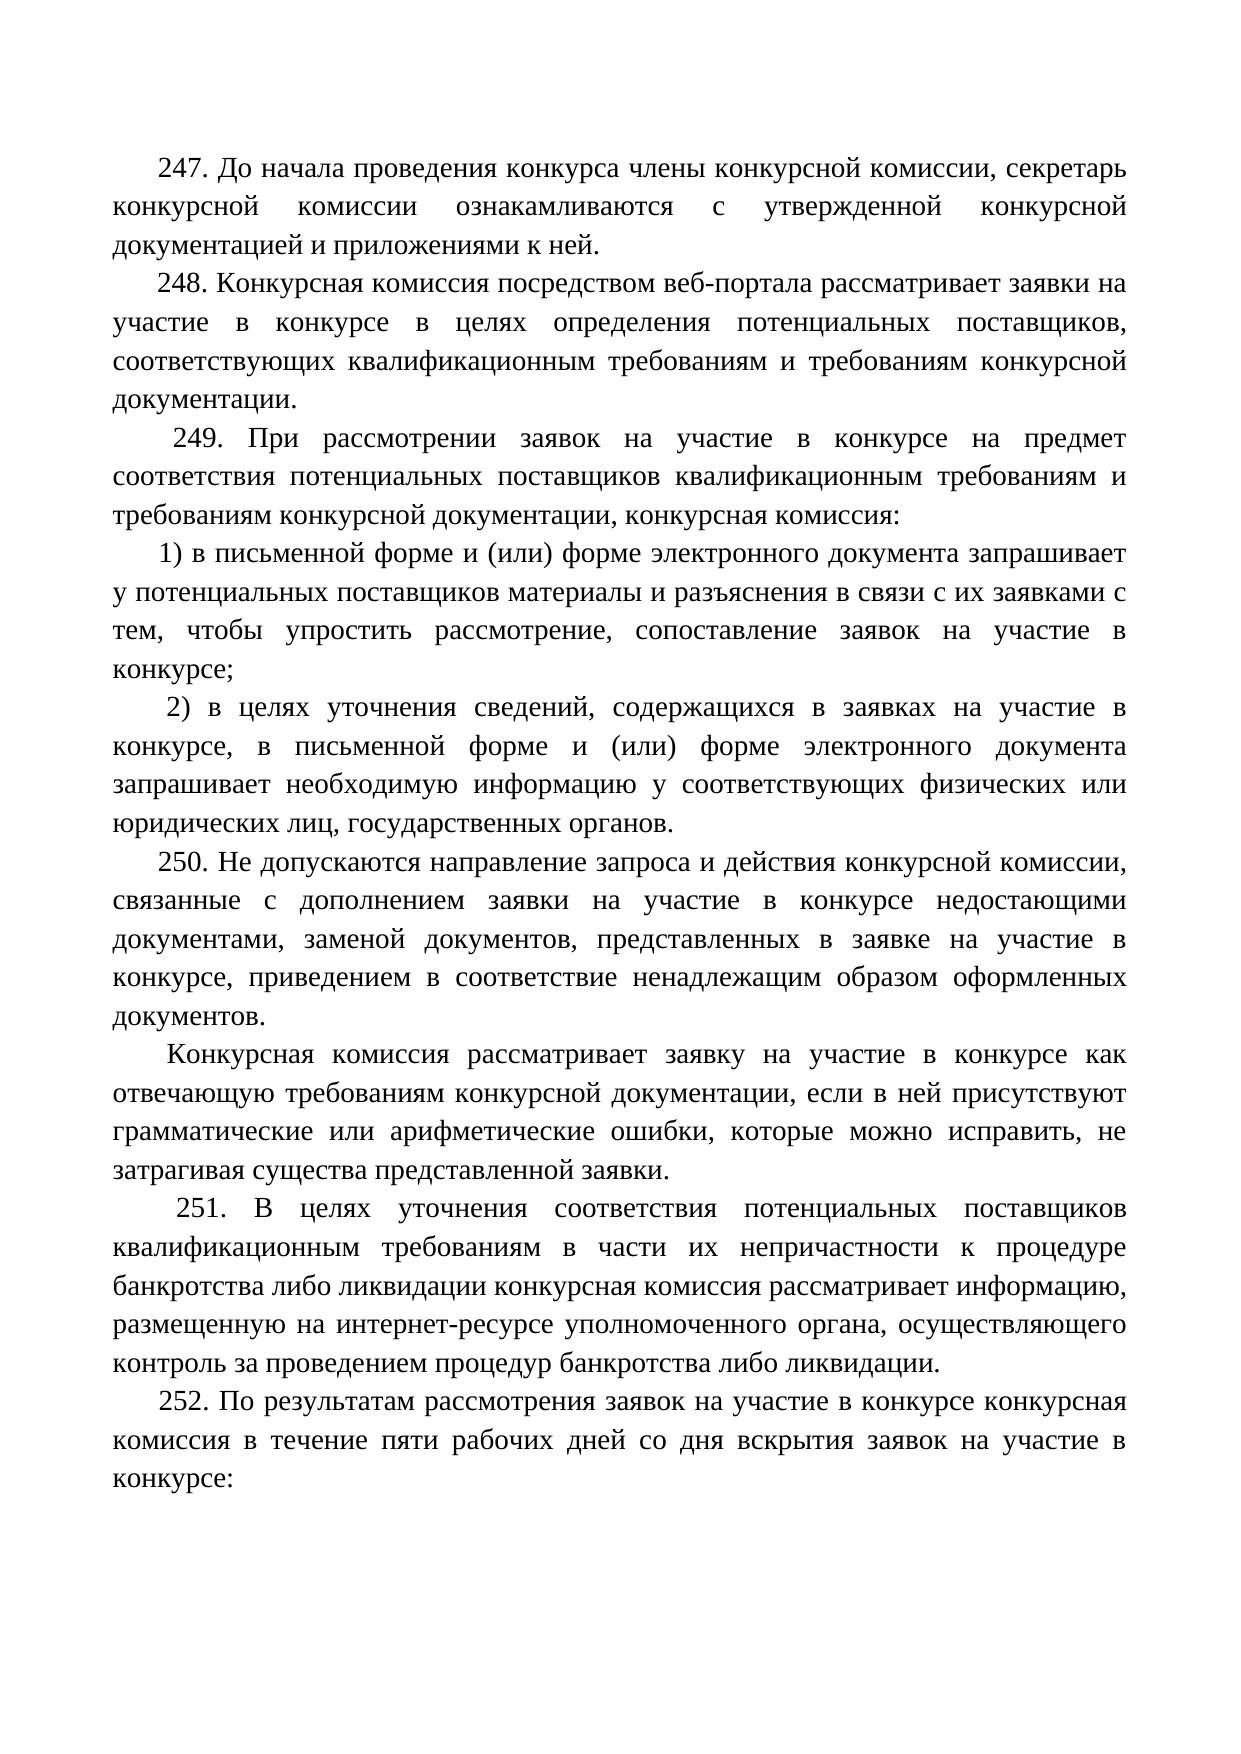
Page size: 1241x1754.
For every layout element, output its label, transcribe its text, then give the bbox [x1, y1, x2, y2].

text 2) в целях уточнения сведений, содержащихся в заявках на участие в конкурсе, в письменной форме и (или) форме электронного документа запрашивает необходимую информацию у соответствующих физических или юридических лиц, государственных органов. [112, 689, 1128, 839]
text 251. В целях уточнения соответствия потенциальных поставщиков квалификационным требованиям в части их непричастности к процедуре банкротства либо ликвидации конкурсная комиссия рассматривает информацию, размещенную на интернет-ресурсе уполномоченного органа, осуществляющего контроль за проведением процедур банкротства либо ликвидации. [112, 1191, 1128, 1378]
text Конкурсная комиссия рассматривает заявку на участие в конкурсе как отвечающую требованиям конкурсной документации, если в ней присутствуют грамматические или арифметические ошибки, которые можно исправить, не затрагивая существа представленной заявки. [112, 1036, 1128, 1186]
text 252. По результатам рассмотрения заявок на участие в конкурсе конкурсная комиссия в течение пяти рабочих дней со дня вскрытия заявок на участие в конкурсе: [112, 1383, 1128, 1494]
text 250. Не допускаются направление запроса и действия конкурсной комиссии, связанные с дополнением заявки на участие в конкурсе недостающими документами, заменой документов, представленных в заявке на участие в конкурсе, приведением в соответствие ненадлежащим образом оформленных документов. [112, 844, 1128, 1031]
text 1) в письменной форме и (или) форме электронного документа запрашивает у потенциальных поставщиков материалы и разъяснения в связи с их заявками с тем, чтобы упростить рассмотрение, сопоставление заявок на участие в конкурсе; [112, 535, 1128, 684]
text 247. До начала проведения конкурса члены конкурсной комиссии, секретарь конкурсной комиссии ознакамливаются с утвержденной конкурсной документацией и приложениями к ней. [112, 150, 1128, 261]
text 249. При рассмотрении заявок на участие в конкурсе на предмет соответствия потенциальных поставщиков квалификационным требованиям и требованиям конкурсной документации, конкурсная комиссия: [112, 420, 1128, 530]
text 248. Конкурсная комиссия посредством веб-портала рассматривает заявки на участие в конкурсе в целях определения потенциальных поставщиков, соответствующих квалификационным требованиям и требованиям конкурсной документации. [112, 266, 1128, 415]
